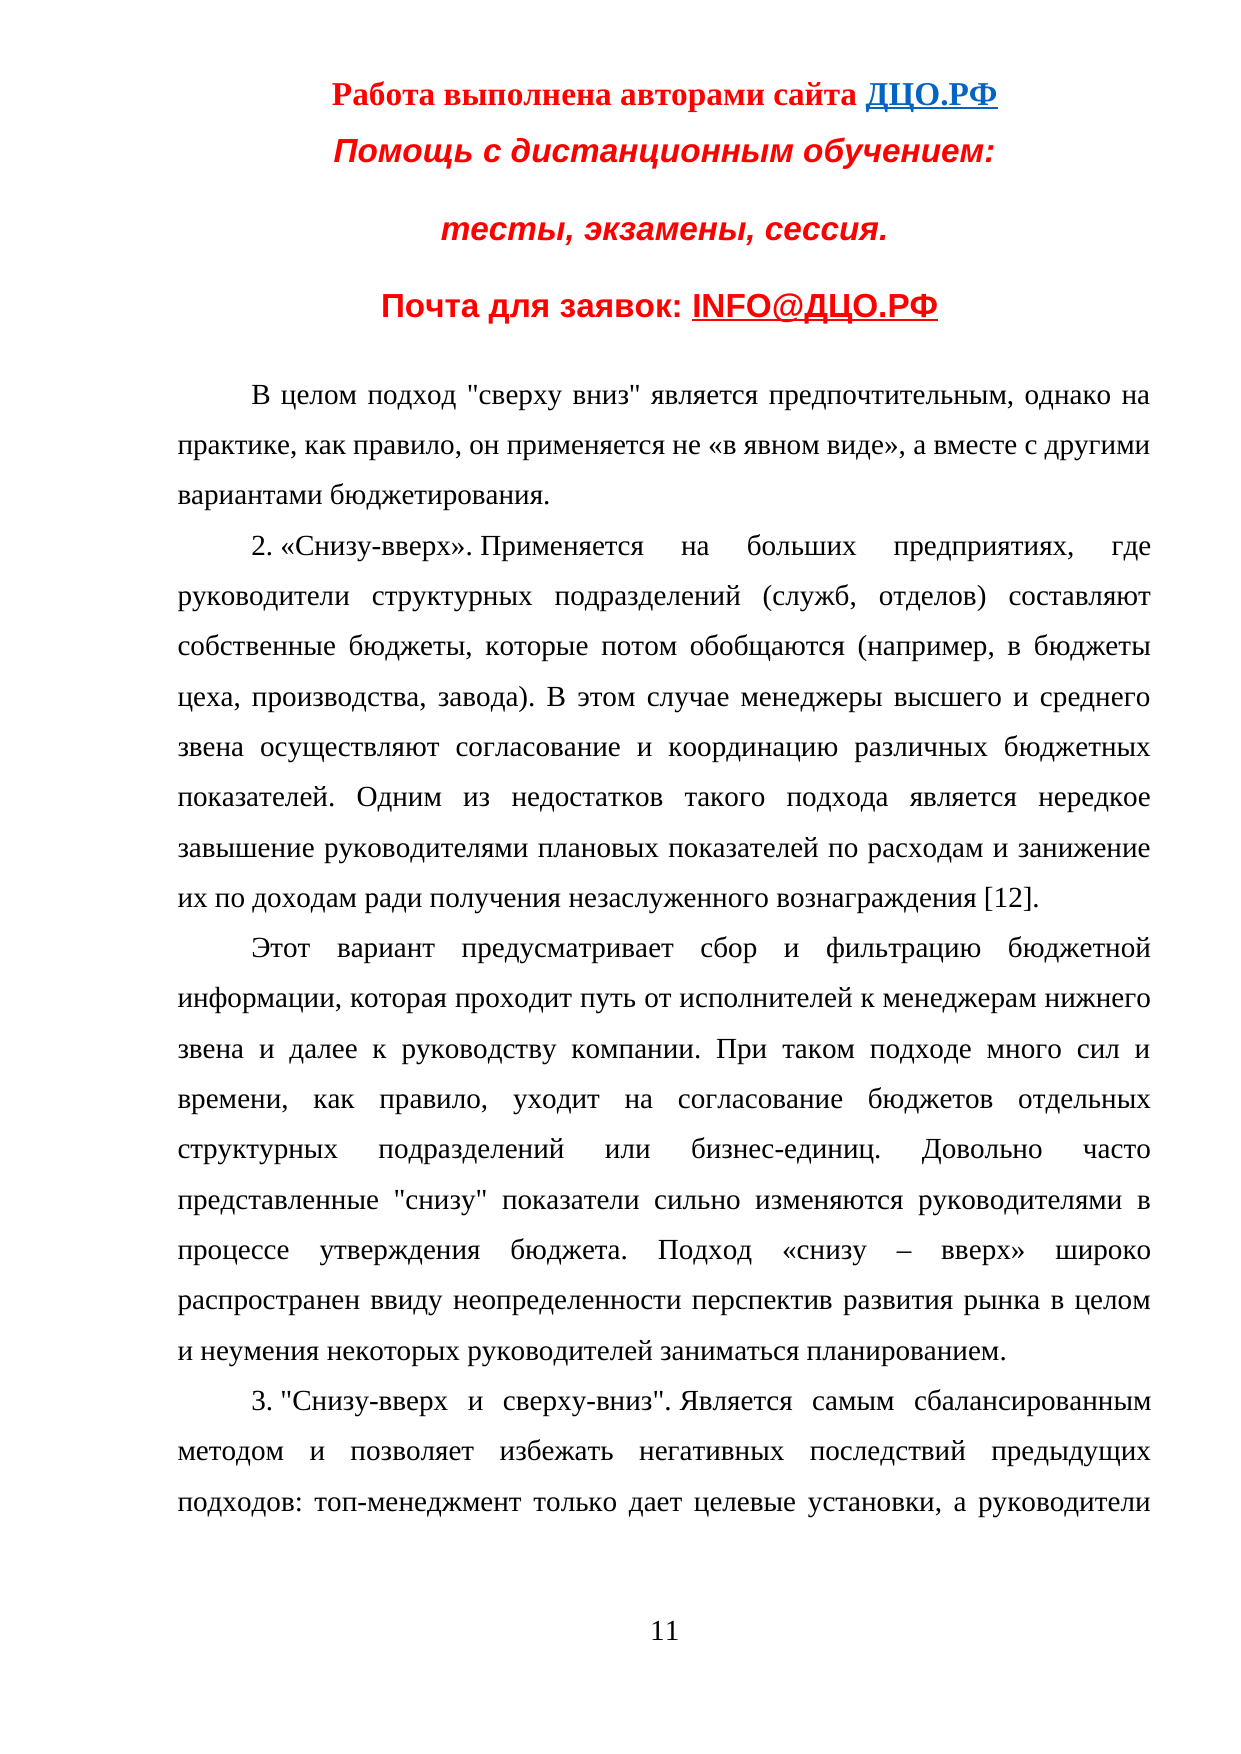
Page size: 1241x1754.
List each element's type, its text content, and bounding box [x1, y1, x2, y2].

text В целом подход "сверху вниз" является предпочтительным, однако на практике, как правило, он применяется не «в явном виде», а вместе с другими вариантами бюджетирования. [177, 377, 1152, 511]
text 2. «Снизу-вверх». Применяется на больших предприятиях, где руководители структурных подразделений (служб, отделов) составляют собственные бюджеты, которые потом обобщаются (например, в бюджеты цеха, производства, завода). В этом случае менеджеры высшего и среднего звена осуществляют согласование и координацию различных бюджетных показателей. Одним из недостатков такого подхода является нередкое завышение руководителями плановых показателей по расходам и занижение их по доходам ради получения незаслуженного вознаграждения [12]. [177, 528, 1152, 913]
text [177, 1383, 1152, 1517]
text Этот вариант предусматривает сбор и фильтрацию бюджетной информации, которая проходит путь от исполнителей к менеджерам нижнего звена и далее к руководству компании. При таком подходе много сил и времени, как правило, уходит на согласование бюджетов отдельных структурных подразделений или бизнес-единиц. Довольно часто представленные "снизу" показатели сильно изменяются руководителями в процессе утверждения бюджета. Подход «снизу – вверх» широко распространен ввиду неопределенности перспектив развития рынка в целом и неумения некоторых руководителей заниматься планированием. [177, 930, 1152, 1366]
